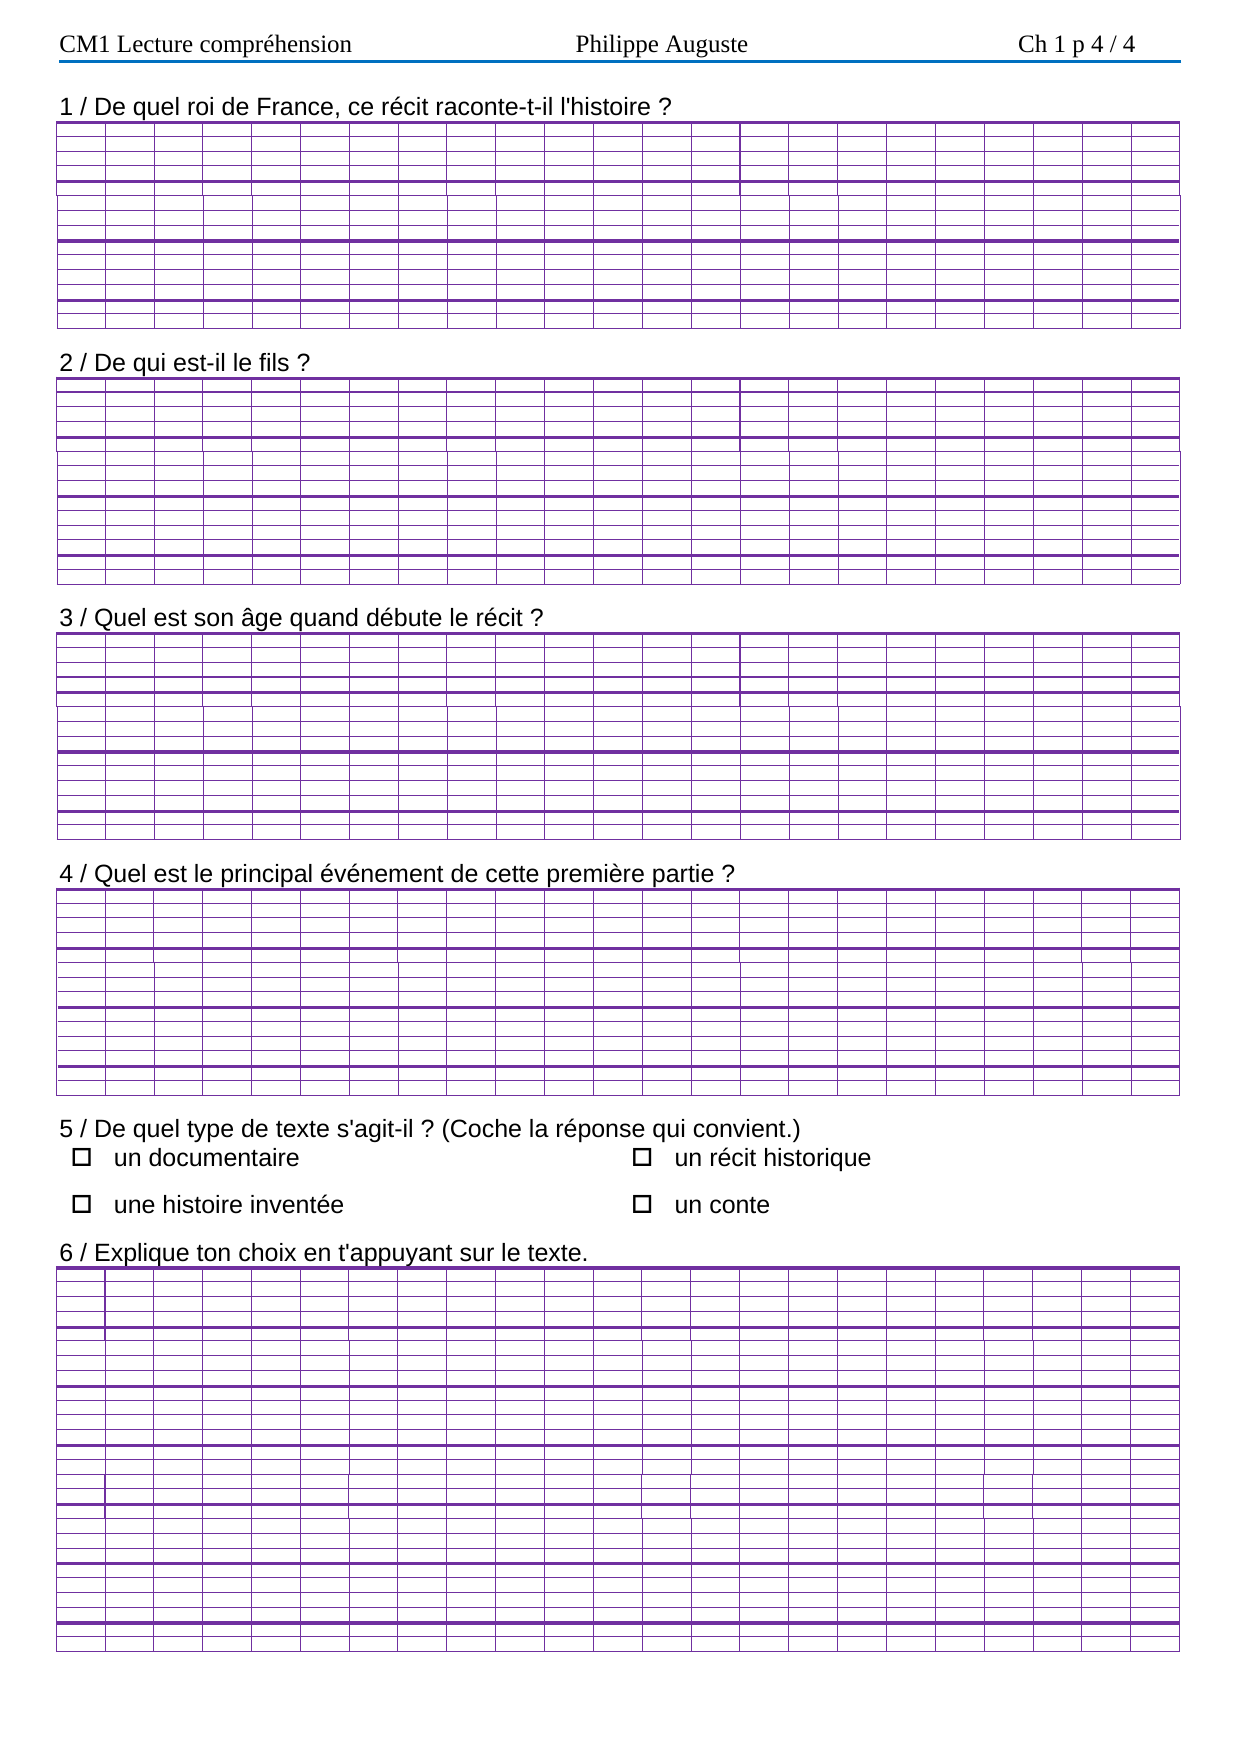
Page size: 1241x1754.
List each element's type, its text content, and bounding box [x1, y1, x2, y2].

table_cell [350, 1371, 397, 1385]
table_cell [252, 1037, 300, 1050]
table_cell [154, 1475, 202, 1488]
table_cell [936, 1460, 984, 1473]
table_cell [398, 1388, 446, 1399]
table_cell [106, 1637, 153, 1651]
table_cell [545, 152, 593, 165]
table_header [496, 891, 544, 902]
table_cell [643, 978, 691, 991]
table_cell [1083, 766, 1131, 780]
table_cell [545, 781, 593, 795]
table_cell [642, 1475, 690, 1488]
table_cell [692, 1549, 739, 1562]
table_cell [1034, 1578, 1081, 1592]
table_cell [692, 166, 739, 180]
table_cell [643, 1051, 691, 1065]
table_cell [545, 255, 593, 269]
table_cell [839, 754, 886, 765]
table_cell [252, 1475, 300, 1488]
table_cell [838, 1489, 886, 1503]
table_cell [789, 1534, 837, 1547]
table_cell [155, 270, 203, 284]
table_cell [692, 766, 740, 780]
table_cell [985, 137, 1033, 151]
table_cell [398, 1625, 446, 1636]
table_cell [1131, 1637, 1179, 1651]
table_cell [741, 540, 789, 554]
table_header [252, 891, 300, 902]
table_header [789, 1270, 837, 1281]
table_cell [252, 992, 300, 1006]
table_cell [106, 226, 154, 239]
table_cell [57, 1534, 105, 1547]
table_cell [301, 1506, 348, 1518]
table_header [692, 635, 739, 647]
table_cell [985, 813, 1033, 824]
table_cell [204, 557, 252, 569]
table_cell [789, 1637, 837, 1651]
table_cell [398, 1460, 446, 1473]
table_cell [57, 678, 105, 691]
table_cell [155, 243, 203, 254]
table_cell [448, 243, 496, 254]
table_cell [106, 1312, 153, 1326]
table_cell [447, 1388, 495, 1399]
table_cell [253, 302, 300, 313]
table_cell [1033, 1506, 1081, 1518]
table_cell [594, 933, 642, 947]
table_cell [448, 452, 496, 465]
table_cell [204, 226, 252, 239]
table_cell [740, 904, 788, 917]
table_cell [399, 1037, 446, 1050]
table_cell [741, 963, 788, 976]
table_cell [985, 918, 1033, 932]
table_cell [643, 825, 691, 839]
table_cell [496, 904, 544, 917]
table_cell [1034, 1401, 1081, 1414]
table_cell [57, 1388, 105, 1399]
table_cell [301, 963, 349, 976]
table_cell [887, 422, 935, 436]
table_cell [839, 707, 886, 721]
table_cell [838, 1297, 886, 1311]
table_cell [643, 1356, 691, 1370]
table_cell [545, 1565, 593, 1577]
table_cell [985, 526, 1033, 539]
table_cell [398, 1356, 446, 1370]
table_cell [789, 1282, 837, 1296]
table_cell [106, 1329, 153, 1340]
table_cell [301, 166, 349, 180]
table_cell [350, 166, 398, 180]
table_cell [740, 933, 788, 947]
table_cell [838, 1625, 886, 1636]
table_cell [692, 1022, 740, 1036]
table_cell [496, 1329, 544, 1340]
table_cell [692, 1356, 739, 1370]
table_cell [1132, 1051, 1179, 1065]
table_cell [447, 1534, 495, 1547]
table_cell [447, 1608, 495, 1621]
table_cell [594, 1022, 642, 1036]
table_cell [1083, 196, 1131, 210]
table_cell [447, 1009, 495, 1021]
table_cell [497, 270, 544, 284]
table_cell [838, 963, 886, 976]
table_cell [985, 1401, 1033, 1414]
table_cell [1132, 1068, 1179, 1080]
table_cell [790, 766, 838, 780]
table_cell [838, 183, 886, 195]
table_cell [594, 1068, 642, 1080]
table_cell [399, 781, 447, 795]
table_header [155, 635, 202, 647]
table_cell [1132, 510, 1180, 524]
table_cell [643, 663, 691, 676]
table_cell [399, 466, 447, 480]
table_cell [496, 422, 544, 436]
table_cell [1132, 183, 1179, 195]
table_cell [301, 1534, 349, 1547]
table_cell [643, 196, 691, 210]
table_cell [349, 1475, 397, 1488]
table_cell [887, 1312, 935, 1326]
table_cell [447, 1625, 495, 1636]
table_cell [155, 137, 202, 151]
table_cell [985, 678, 1033, 691]
table_cell [1131, 1329, 1179, 1340]
table_cell [789, 694, 837, 706]
table_cell [1083, 452, 1131, 465]
table_header [252, 124, 300, 136]
table_header [1034, 635, 1082, 647]
table_cell [350, 1519, 397, 1533]
table_cell [692, 481, 740, 495]
table_cell [1083, 978, 1131, 991]
table_cell [887, 1519, 935, 1533]
table_header [399, 635, 446, 647]
table_cell [447, 1460, 495, 1473]
table_cell [936, 1549, 984, 1562]
table_cell [1034, 1565, 1081, 1577]
table_cell [155, 1009, 202, 1021]
table_cell [984, 1282, 1032, 1296]
table_cell [106, 694, 154, 706]
table_cell [838, 1356, 886, 1370]
table_cell [545, 1401, 593, 1414]
table_cell [1083, 781, 1131, 795]
table_cell [985, 243, 1033, 254]
table_cell [887, 570, 935, 584]
table_cell [497, 825, 544, 839]
table_cell [301, 196, 349, 210]
table_cell [106, 466, 154, 480]
table_header [936, 380, 984, 391]
table_cell [1083, 393, 1131, 406]
table_cell [936, 1051, 984, 1065]
table_cell [1132, 648, 1179, 662]
table_cell [106, 766, 154, 780]
table_header [545, 891, 593, 902]
table_cell [789, 918, 837, 932]
table_cell [839, 766, 886, 780]
table_cell [643, 754, 691, 765]
table_cell [252, 1051, 300, 1065]
table_cell [740, 1534, 788, 1547]
table_cell [1082, 1460, 1130, 1473]
table_cell [643, 707, 691, 721]
table_cell [496, 694, 544, 706]
table_cell [350, 1037, 398, 1050]
table_cell [887, 766, 935, 780]
table_cell [350, 511, 398, 524]
table_cell [398, 918, 446, 932]
table_cell [887, 270, 935, 284]
table_cell [106, 918, 153, 932]
table_cell [838, 1430, 886, 1444]
table_cell [399, 557, 447, 569]
table_cell [643, 1415, 691, 1429]
table_cell [838, 1341, 886, 1355]
table_cell [1132, 495, 1180, 510]
table_cell [839, 243, 886, 254]
table_cell [58, 754, 105, 765]
table_cell [594, 796, 642, 809]
table_cell [252, 1534, 300, 1547]
table_cell [887, 781, 935, 795]
table_cell [1082, 950, 1130, 962]
table_header [741, 124, 788, 136]
table_cell [740, 1637, 788, 1651]
table_cell [58, 796, 105, 809]
table_cell [106, 1519, 153, 1533]
table_cell [203, 1022, 251, 1036]
table_cell [985, 978, 1033, 991]
table_cell [399, 255, 447, 269]
table_cell [203, 1447, 251, 1459]
table_cell [155, 481, 203, 495]
table_cell [839, 813, 886, 824]
table_cell [301, 570, 349, 584]
table_cell [154, 1415, 202, 1429]
table_cell [789, 1341, 837, 1355]
table_cell [594, 466, 642, 480]
table_cell [447, 1506, 495, 1518]
table_cell un conte [620, 1190, 1180, 1238]
table_header [203, 380, 251, 391]
table_cell [448, 781, 496, 795]
table_cell [936, 781, 984, 795]
table_cell [887, 1068, 935, 1080]
table_cell [643, 540, 691, 554]
table_cell [790, 540, 838, 554]
table_cell [594, 302, 642, 313]
table_header [1083, 380, 1131, 391]
table_cell [1132, 810, 1180, 824]
table_cell [594, 1637, 642, 1651]
table_cell [58, 255, 105, 269]
table_cell [350, 498, 398, 510]
table_cell [252, 422, 300, 436]
table_cell [887, 1593, 935, 1607]
table_cell [447, 1549, 495, 1562]
table_cell [496, 1068, 544, 1080]
table_cell [790, 466, 838, 480]
table_cell [57, 393, 105, 406]
table_header [301, 1270, 348, 1281]
table_cell [447, 1081, 495, 1095]
table_cell [350, 707, 398, 721]
table_cell [496, 978, 544, 991]
table_header [838, 124, 886, 136]
table_cell [692, 722, 740, 736]
table_cell [57, 1506, 104, 1518]
table_cell [642, 1329, 690, 1340]
table_cell [398, 933, 446, 947]
table_cell [106, 904, 153, 917]
table_cell [252, 963, 300, 976]
table_cell [447, 1447, 495, 1459]
table_cell [448, 466, 496, 480]
table_cell [58, 285, 105, 298]
table_cell [741, 557, 789, 569]
table_cell [447, 1519, 495, 1533]
table_cell [545, 694, 593, 706]
table_cell [1083, 540, 1131, 554]
table_cell [253, 270, 300, 284]
table_cell [594, 766, 642, 780]
table_cell [252, 694, 300, 706]
table_cell [545, 904, 593, 917]
table_cell [692, 1565, 739, 1577]
table_cell [692, 737, 740, 750]
table_cell [789, 152, 837, 165]
table_cell [1082, 1549, 1130, 1562]
table_cell [1132, 569, 1180, 584]
table_cell [691, 1282, 739, 1296]
table_cell [106, 1608, 153, 1621]
table_cell [57, 439, 105, 451]
table_cell [545, 933, 593, 947]
table_cell [252, 1506, 300, 1518]
table_cell [887, 978, 935, 991]
table_cell [545, 1625, 593, 1636]
table_cell [203, 166, 251, 180]
table_cell [301, 1297, 348, 1311]
table_cell [594, 557, 642, 569]
table_cell [1132, 1009, 1179, 1021]
table_cell [741, 302, 789, 313]
table_cell [1082, 1356, 1130, 1370]
table_cell [545, 1009, 593, 1021]
table_cell [252, 1565, 300, 1577]
table_cell [350, 1565, 397, 1577]
table_cell [692, 781, 740, 795]
table_header [545, 380, 593, 391]
table_cell [887, 302, 935, 313]
table_cell [1082, 1282, 1130, 1296]
table_cell [57, 1415, 105, 1429]
table_cell [1131, 918, 1179, 932]
table_cell [301, 1282, 348, 1296]
table_header [643, 124, 691, 136]
table_cell [887, 498, 935, 510]
table_cell [789, 137, 837, 151]
table_cell [349, 1297, 397, 1311]
table_cell [1034, 226, 1082, 239]
table_cell [57, 1637, 105, 1651]
table_cell [936, 950, 984, 962]
table_cell [838, 1329, 886, 1340]
table_cell [1034, 183, 1082, 195]
table_cell [741, 407, 788, 421]
table_cell [643, 1534, 691, 1547]
table_cell [643, 1009, 691, 1021]
table_header [57, 1270, 104, 1281]
table_cell [838, 918, 886, 932]
table_cell [398, 1312, 446, 1326]
table_cell [594, 1608, 642, 1621]
table_cell [154, 904, 202, 917]
table_cell [252, 1447, 300, 1459]
table_cell [1132, 210, 1180, 224]
table_cell [985, 183, 1033, 195]
table_cell [301, 648, 349, 662]
table_cell [790, 754, 838, 765]
table_cell [545, 393, 593, 406]
table_cell [643, 152, 691, 165]
table_cell [887, 481, 935, 495]
table_cell [155, 1022, 202, 1036]
table_cell [740, 1565, 788, 1577]
text 5 / De quel type de texte s'agit-il ? (Coche la réponse qui convient.) [59, 1114, 1181, 1143]
table_cell [1083, 707, 1131, 721]
table_cell [204, 285, 252, 298]
table_cell [594, 1506, 641, 1518]
table_cell [106, 557, 154, 569]
table_cell [301, 1475, 348, 1488]
table_header [106, 1270, 153, 1281]
table_cell [1083, 1068, 1131, 1080]
table_cell [447, 407, 495, 421]
table_cell [839, 314, 886, 328]
table_cell [106, 992, 154, 1006]
table_cell [57, 1037, 105, 1050]
table_cell [643, 781, 691, 795]
table_cell [887, 1341, 935, 1355]
table_cell [789, 1297, 837, 1311]
table_cell [57, 137, 105, 151]
table_cell [350, 1388, 397, 1399]
table_cell [399, 648, 446, 662]
table_cell [740, 1430, 788, 1444]
table_cell [887, 1329, 935, 1340]
table_cell [252, 1009, 300, 1021]
table_cell [789, 183, 837, 195]
table_cell [496, 1578, 544, 1592]
table_cell [106, 407, 154, 421]
table_cell [1132, 152, 1179, 165]
table_cell [643, 137, 691, 151]
table_cell [789, 1401, 837, 1414]
table_cell [106, 1341, 153, 1355]
table_cell [301, 904, 349, 917]
table_cell [57, 978, 105, 991]
table_header [887, 380, 935, 391]
table_cell [1132, 239, 1180, 254]
table_cell [984, 1506, 1032, 1518]
table_cell [643, 1401, 691, 1414]
table_cell [838, 1578, 886, 1592]
table_cell [203, 1549, 251, 1562]
table_cell [985, 1081, 1033, 1095]
table_cell [594, 1489, 641, 1503]
table_cell [58, 825, 105, 839]
table_cell [643, 1371, 691, 1385]
table_cell [887, 918, 935, 932]
table_cell [1132, 554, 1180, 569]
table_cell [448, 570, 496, 584]
table_cell [350, 196, 398, 210]
table_header [692, 124, 739, 136]
table_cell [203, 1519, 251, 1533]
table_cell [887, 255, 935, 269]
table_cell [497, 754, 544, 765]
table_cell [447, 1068, 495, 1080]
table_cell [985, 407, 1033, 421]
table_cell [204, 526, 252, 539]
table_header [985, 124, 1033, 136]
table_cell [740, 1341, 788, 1355]
table_cell [887, 1037, 935, 1050]
table_cell [1083, 678, 1131, 691]
table_cell [545, 196, 593, 210]
table_cell [496, 1009, 544, 1021]
table_cell [497, 781, 544, 795]
table_cell [57, 648, 105, 662]
table_cell [106, 1578, 153, 1592]
table_cell [594, 1578, 642, 1592]
table_cell [985, 166, 1033, 180]
table_cell [448, 825, 496, 839]
table_cell [448, 813, 496, 824]
table_cell [741, 694, 788, 706]
table_cell [496, 1341, 544, 1355]
table_cell [1131, 1282, 1179, 1296]
table_cell [106, 1549, 153, 1562]
table_cell [496, 992, 544, 1006]
table_cell [252, 1282, 300, 1296]
table_cell [1082, 1415, 1130, 1429]
table_cell [301, 722, 349, 736]
table_cell [936, 678, 984, 691]
table_cell [1083, 663, 1131, 676]
table_cell [301, 933, 349, 947]
table_cell [741, 422, 788, 436]
table_cell [350, 1051, 398, 1065]
table_cell [399, 570, 447, 584]
table_cell [594, 963, 642, 976]
table_cell [985, 1519, 1033, 1533]
table_cell [1034, 439, 1082, 451]
table_cell [155, 540, 203, 554]
table_cell [252, 1578, 300, 1592]
table_cell [57, 1489, 104, 1503]
table_cell [497, 813, 544, 824]
table_cell [1083, 511, 1131, 524]
table_cell [106, 825, 154, 839]
table_cell [154, 1341, 202, 1355]
table_cell [399, 511, 447, 524]
table_header [350, 891, 397, 902]
table_cell [496, 1430, 544, 1444]
table_cell [398, 1415, 446, 1429]
table_cell [985, 963, 1033, 976]
table_cell [839, 570, 886, 584]
table_cell [692, 1637, 739, 1651]
table_header [203, 635, 251, 647]
table_header [594, 380, 642, 391]
table_header [301, 635, 349, 647]
table_cell [985, 302, 1033, 313]
table_cell [1083, 1037, 1131, 1050]
table_cell [447, 1565, 495, 1577]
table_cell [204, 511, 252, 524]
table_cell [789, 439, 837, 451]
table_cell [838, 1475, 886, 1488]
table_cell [399, 393, 446, 406]
table_cell [301, 1081, 349, 1095]
table_cell [643, 963, 691, 976]
table_cell [936, 1312, 983, 1326]
table_cell [497, 302, 544, 313]
table_cell [936, 540, 984, 554]
table_cell [106, 314, 154, 328]
table_cell [155, 694, 202, 706]
table_cell [301, 557, 349, 569]
table_cell [985, 1415, 1033, 1429]
table_cell [1082, 904, 1130, 917]
table_cell [253, 557, 300, 569]
table_cell [58, 302, 105, 313]
table_cell [350, 781, 398, 795]
table_cell [1033, 1312, 1081, 1326]
table_cell [350, 452, 398, 465]
table_header [57, 124, 105, 136]
table_cell [301, 950, 349, 962]
table_cell [936, 1037, 984, 1050]
table_cell [643, 1625, 691, 1636]
table_cell [936, 1430, 984, 1444]
table_cell [350, 183, 398, 195]
table_cell [1083, 992, 1131, 1006]
table_header [642, 1270, 690, 1281]
table_cell [106, 678, 154, 691]
table_cell [594, 678, 642, 691]
table_cell [447, 1341, 495, 1355]
table_cell [496, 1037, 544, 1050]
table_cell [106, 781, 154, 795]
table_cell [594, 137, 642, 151]
table_cell [789, 1506, 837, 1518]
table_cell [985, 754, 1033, 765]
table_cell [497, 526, 544, 539]
table_cell [203, 1051, 251, 1065]
table_cell [447, 1475, 495, 1488]
table_cell [838, 1415, 886, 1429]
table_cell [252, 439, 300, 451]
table_cell [350, 1637, 397, 1651]
table_cell [936, 1081, 984, 1095]
table_cell [985, 992, 1033, 1006]
table_cell [106, 1625, 153, 1636]
table_cell [350, 137, 398, 151]
table_cell [301, 422, 349, 436]
table_cell [1083, 498, 1131, 510]
table_cell [887, 825, 935, 839]
table_cell [545, 557, 593, 569]
table_cell [106, 1593, 153, 1607]
table_cell [57, 1475, 104, 1488]
table_cell [1082, 1608, 1130, 1621]
table_cell [1034, 1356, 1081, 1370]
table_cell [887, 540, 935, 554]
table_cell [252, 1356, 300, 1370]
table_cell [692, 1009, 740, 1021]
table_cell [692, 1460, 739, 1473]
table_cell [1131, 1549, 1179, 1562]
table_cell [1083, 796, 1131, 809]
table_cell [887, 226, 935, 239]
table_cell [399, 270, 447, 284]
table_cell [1083, 648, 1131, 662]
table_cell [350, 1415, 397, 1429]
table_cell [594, 950, 642, 962]
table_cell [692, 183, 739, 195]
table_cell [887, 1022, 935, 1036]
table_cell [155, 422, 202, 436]
table_cell [1132, 795, 1180, 809]
table_cell [984, 1312, 1032, 1326]
table_cell [1132, 465, 1180, 480]
table_cell [838, 1519, 886, 1533]
table_cell [741, 825, 789, 839]
table_cell [1033, 1475, 1081, 1488]
table_cell [398, 1329, 446, 1340]
table_cell [985, 1565, 1033, 1577]
table_cell [252, 1489, 300, 1503]
table_cell [545, 950, 593, 962]
table_cell [1034, 481, 1082, 495]
table_cell [1083, 1022, 1131, 1036]
table_cell [789, 1475, 837, 1488]
table_cell [887, 439, 935, 451]
table_cell [1034, 694, 1082, 706]
table_cell [545, 648, 593, 662]
table_cell [350, 825, 398, 839]
table_cell [399, 452, 447, 465]
table_header [57, 891, 105, 902]
table_cell [399, 526, 447, 539]
table_cell [545, 1534, 593, 1547]
table_cell [1131, 1506, 1179, 1518]
table_cell [1083, 302, 1131, 313]
table_cell [58, 226, 105, 239]
table_cell [936, 481, 984, 495]
table_cell [204, 796, 252, 809]
table_header [57, 635, 105, 647]
table_cell [692, 963, 740, 976]
table_header [1082, 1270, 1130, 1281]
table_cell [985, 904, 1033, 917]
table_cell [643, 422, 691, 436]
table_cell [58, 481, 105, 495]
table_header [741, 635, 788, 647]
table_cell [545, 466, 593, 480]
table_cell [253, 722, 300, 736]
table_cell [106, 183, 154, 195]
table_cell [789, 166, 837, 180]
table_cell [155, 526, 203, 539]
table_cell [154, 1430, 202, 1444]
table_cell [106, 1506, 153, 1518]
table_cell [252, 137, 300, 151]
table_cell [106, 950, 153, 962]
table_header [1132, 380, 1179, 391]
table_cell [57, 1297, 104, 1311]
table_cell [253, 196, 300, 210]
table_cell [839, 481, 886, 495]
table_cell [838, 1022, 886, 1036]
table_cell [106, 1022, 154, 1036]
table_cell [545, 439, 593, 451]
table_header [594, 124, 642, 136]
table_cell [741, 166, 788, 180]
table_cell [106, 1356, 153, 1370]
table_cell [741, 243, 789, 254]
table_cell [741, 466, 789, 480]
table_cell [594, 781, 642, 795]
table_cell [448, 285, 496, 298]
table_cell [887, 166, 935, 180]
table_cell [497, 722, 544, 736]
table_cell [301, 1637, 349, 1651]
table_cell [106, 663, 154, 676]
table_cell [594, 393, 642, 406]
table_cell [399, 1022, 446, 1036]
text 4 / Quel est le principal événement de cette première partie ? [59, 859, 1181, 888]
table_cell [350, 1068, 398, 1080]
table_cell [692, 1593, 739, 1607]
table_header un récit historique [620, 1143, 1180, 1190]
table_cell [106, 1401, 153, 1414]
table_cell [985, 1593, 1033, 1607]
table_cell [350, 904, 397, 917]
table_cell [203, 422, 251, 436]
table_cell [692, 393, 739, 406]
table_cell [399, 766, 447, 780]
table_cell [301, 694, 349, 706]
table_cell [252, 166, 300, 180]
table_cell [1131, 1534, 1179, 1547]
table_cell [789, 1460, 837, 1473]
table_cell [692, 1519, 739, 1533]
table_cell [496, 1415, 544, 1429]
table_cell [985, 1037, 1033, 1050]
table_cell [350, 255, 398, 269]
table_cell [447, 918, 495, 932]
table_cell [1034, 570, 1082, 584]
table_cell [203, 137, 251, 151]
table_cell [790, 570, 838, 584]
table_cell [545, 1578, 593, 1592]
table_cell [985, 196, 1033, 210]
table_cell [350, 1356, 397, 1370]
table_cell [350, 1534, 397, 1547]
table_cell [887, 152, 935, 165]
table_header [301, 891, 349, 902]
table_cell [57, 166, 105, 180]
table_cell [1083, 226, 1131, 239]
table_cell [887, 1506, 935, 1518]
table_cell [838, 1312, 886, 1326]
table_cell [448, 526, 496, 539]
table_cell [594, 152, 642, 165]
table_cell [790, 737, 838, 750]
table_cell [252, 918, 300, 932]
table_cell [398, 1578, 446, 1592]
table_cell [301, 226, 349, 239]
table_header [1132, 635, 1179, 647]
table_cell [155, 511, 203, 524]
table_cell [936, 452, 984, 465]
table_cell [203, 1312, 251, 1326]
table_cell [643, 557, 691, 569]
table_header [594, 1270, 641, 1281]
table_cell [203, 1297, 251, 1311]
table_cell [789, 1430, 837, 1444]
table_cell [1132, 963, 1179, 976]
table_cell [253, 737, 300, 750]
table_cell [1083, 1009, 1131, 1021]
table_cell [301, 1519, 349, 1533]
table_cell [447, 1593, 495, 1607]
table_cell [350, 1022, 398, 1036]
table_cell [448, 196, 496, 210]
table_cell [594, 1329, 641, 1340]
table_cell [447, 904, 495, 917]
table_cell [301, 1430, 349, 1444]
table_cell [399, 963, 446, 976]
table_cell [838, 1388, 886, 1399]
table_cell [985, 781, 1033, 795]
table_cell [399, 422, 446, 436]
table_cell [545, 1447, 593, 1459]
table_cell [203, 1341, 251, 1355]
table_cell [203, 1534, 251, 1547]
table_header [1083, 635, 1131, 647]
table_cell [253, 226, 300, 239]
table_cell [887, 1637, 935, 1651]
table_cell [936, 1593, 984, 1607]
table_cell [985, 211, 1033, 224]
table_cell [545, 1312, 593, 1326]
table_cell [155, 707, 203, 721]
table_cell [447, 439, 495, 451]
table_cell [692, 1371, 739, 1385]
table_cell [301, 314, 349, 328]
table_cell [740, 1625, 788, 1636]
table_cell [545, 1388, 593, 1399]
table_cell [740, 1506, 788, 1518]
table_cell [594, 737, 642, 750]
table_cell [838, 648, 886, 662]
table_cell [594, 481, 642, 495]
table_cell [399, 407, 446, 421]
table_cell [155, 196, 203, 210]
table_cell [301, 1608, 349, 1621]
table_cell [496, 393, 544, 406]
table_cell [204, 737, 252, 750]
table_cell [350, 407, 398, 421]
table_cell [203, 1565, 251, 1577]
table_cell [106, 754, 154, 765]
table_cell [545, 540, 593, 554]
table_cell [936, 722, 984, 736]
table_cell [789, 950, 837, 962]
table_cell [642, 1506, 690, 1518]
table_cell [887, 1447, 935, 1459]
table_cell [643, 1593, 691, 1607]
table_cell [1083, 243, 1131, 254]
table_cell [985, 540, 1033, 554]
table_cell [740, 918, 788, 932]
table_cell [643, 766, 691, 780]
table_cell [692, 285, 740, 298]
table_cell [838, 1608, 886, 1621]
table_cell [496, 1565, 544, 1577]
table_cell [253, 825, 300, 839]
table_cell [106, 1430, 153, 1444]
table_cell [57, 1401, 105, 1414]
table_cell [692, 1401, 739, 1414]
table_cell [887, 466, 935, 480]
table_cell [936, 255, 984, 269]
table_cell [496, 1637, 544, 1651]
table_cell [887, 183, 935, 195]
table_cell [58, 452, 105, 465]
table_header [545, 124, 593, 136]
table_cell [594, 422, 642, 436]
table_cell [936, 1608, 984, 1621]
table_header [106, 891, 153, 902]
table_cell [253, 314, 300, 328]
table_cell [1131, 1430, 1179, 1444]
table_cell [545, 1489, 593, 1503]
table_cell [447, 393, 495, 406]
table_header [594, 891, 642, 902]
table_cell [985, 1371, 1033, 1385]
table_header [643, 380, 691, 391]
table_cell [1082, 933, 1130, 947]
table_cell [301, 285, 349, 298]
table_cell [252, 1625, 300, 1636]
table_cell [1131, 1475, 1179, 1488]
table_cell [741, 813, 789, 824]
table_cell [740, 1460, 788, 1473]
table_cell [447, 1356, 495, 1370]
table_cell [692, 1608, 739, 1621]
table_cell [1034, 1009, 1082, 1021]
table_cell [350, 737, 398, 750]
table_cell [155, 663, 202, 676]
table_cell [301, 918, 349, 932]
table_cell [692, 557, 740, 569]
table_cell [57, 1356, 105, 1370]
table_cell [594, 1534, 642, 1547]
table_cell [399, 183, 446, 195]
table_cell [839, 498, 886, 510]
table_cell [497, 211, 544, 224]
table_cell [448, 270, 496, 284]
table_cell [301, 707, 349, 721]
table_cell [936, 1297, 983, 1311]
table_cell [936, 796, 984, 809]
table_cell [887, 648, 935, 662]
table_cell [594, 978, 642, 991]
table_cell [203, 918, 251, 932]
table_cell [691, 1489, 739, 1503]
table_cell [887, 1081, 935, 1095]
table_cell [594, 196, 642, 210]
table_cell [789, 648, 837, 662]
table_cell [936, 978, 984, 991]
table_cell [790, 722, 838, 736]
table_cell [594, 825, 642, 839]
table_cell [447, 137, 495, 151]
table_cell [496, 950, 544, 962]
table_cell [936, 526, 984, 539]
table_cell [790, 270, 838, 284]
table_cell [594, 1593, 642, 1607]
table_cell [839, 302, 886, 313]
table_cell [154, 1565, 202, 1577]
table_cell [203, 1329, 251, 1340]
table_cell [692, 452, 740, 465]
table_cell [740, 1593, 788, 1607]
table_cell [496, 1534, 544, 1547]
table_cell [839, 511, 886, 524]
table_cell [350, 992, 398, 1006]
table_cell [984, 1297, 1032, 1311]
table_cell [741, 754, 789, 765]
table_cell [57, 1312, 104, 1326]
table_cell [204, 196, 252, 210]
table_cell [155, 570, 203, 584]
table_cell [204, 481, 252, 495]
table_cell [1034, 152, 1082, 165]
table_header [936, 124, 984, 136]
table_cell [790, 196, 838, 210]
table_cell [350, 754, 398, 765]
table_cell [57, 694, 105, 706]
table_cell [57, 904, 105, 917]
table_cell [838, 1037, 886, 1050]
table_cell [887, 1565, 935, 1577]
table_cell [447, 1415, 495, 1429]
table_cell [252, 1637, 300, 1651]
table_cell [691, 1297, 739, 1311]
table_cell [838, 663, 886, 676]
table_cell [349, 1506, 397, 1518]
table_cell [642, 1312, 690, 1326]
table_cell [887, 678, 935, 691]
table_cell [691, 1312, 739, 1326]
table_cell [58, 766, 105, 780]
table_cell [1083, 557, 1131, 569]
table_cell [398, 1637, 446, 1651]
table_cell [838, 950, 886, 962]
table_cell [887, 526, 935, 539]
table_cell [57, 1549, 105, 1562]
table_cell [1034, 407, 1082, 421]
table_cell [496, 183, 544, 195]
table_cell [399, 211, 447, 224]
table_cell [350, 526, 398, 539]
table_cell [496, 152, 544, 165]
table_cell [203, 978, 251, 991]
table_cell [301, 407, 349, 421]
table_cell [1131, 1625, 1179, 1636]
table_cell [838, 1637, 886, 1651]
table_cell [741, 498, 789, 510]
table_cell [349, 1312, 397, 1326]
table_cell [692, 422, 739, 436]
table_cell [790, 314, 838, 328]
table_cell [1132, 166, 1179, 180]
table_cell [497, 737, 544, 750]
table_cell [203, 1489, 251, 1503]
table_cell [936, 1625, 984, 1636]
table_cell [643, 302, 691, 313]
table_cell [692, 978, 740, 991]
table_cell [985, 1356, 1033, 1370]
table_cell [594, 648, 642, 662]
table_cell [155, 737, 203, 750]
table_cell [496, 1593, 544, 1607]
table_cell [692, 1578, 739, 1592]
table_cell [741, 796, 789, 809]
table_cell [155, 557, 203, 569]
table_cell [399, 166, 446, 180]
table_header [57, 380, 105, 391]
table_cell [692, 152, 739, 165]
table_cell [1034, 302, 1082, 313]
table_cell [398, 904, 446, 917]
table_cell [789, 1051, 837, 1065]
table_cell [58, 570, 105, 584]
table_header [496, 380, 544, 391]
table_cell [496, 1506, 544, 1518]
table_cell [1034, 511, 1082, 524]
table_cell [790, 211, 838, 224]
table_cell [301, 678, 349, 691]
table_cell [154, 1578, 202, 1592]
table_cell [447, 663, 495, 676]
table_cell [936, 498, 984, 510]
table_cell [252, 1329, 300, 1340]
table_cell [155, 498, 203, 510]
table_cell [1034, 285, 1082, 298]
table_cell [1034, 1549, 1081, 1562]
table_cell [1082, 1341, 1130, 1355]
table_cell [497, 255, 544, 269]
table_cell [447, 963, 495, 976]
table_cell [741, 1051, 788, 1065]
table_cell [692, 992, 740, 1006]
table_cell [838, 694, 886, 706]
table_cell [496, 918, 544, 932]
table_cell [985, 498, 1033, 510]
table_cell [154, 1460, 202, 1473]
table_header [789, 124, 837, 136]
table_cell [985, 152, 1033, 165]
table_cell [838, 1506, 886, 1518]
table_cell [740, 1329, 788, 1340]
table_cell [350, 557, 398, 569]
table_cell [594, 992, 642, 1006]
table_cell [57, 1282, 104, 1296]
table_cell [204, 302, 252, 313]
table_cell [838, 933, 886, 947]
table_cell [1083, 152, 1131, 165]
table_cell [301, 813, 349, 824]
table_cell [301, 1068, 349, 1080]
table_cell [154, 1388, 202, 1399]
table_cell [1034, 1022, 1082, 1036]
table_cell [741, 1037, 788, 1050]
table_cell [350, 694, 398, 706]
table_cell [252, 1415, 300, 1429]
table_cell [643, 466, 691, 480]
table_cell [350, 466, 398, 480]
table_cell [252, 978, 300, 991]
table_cell [1034, 933, 1081, 947]
table_cell [789, 407, 837, 421]
table_cell [1034, 1415, 1081, 1429]
table_cell [1132, 765, 1180, 780]
table_cell [692, 1625, 739, 1636]
table_cell [936, 813, 984, 824]
table_cell [154, 1447, 202, 1459]
table_cell [741, 1081, 788, 1095]
table_cell [496, 1489, 544, 1503]
table_cell [497, 796, 544, 809]
table_cell [1083, 439, 1131, 451]
table_cell [398, 1475, 446, 1488]
table_cell [155, 166, 202, 180]
table_cell [740, 1489, 788, 1503]
table_cell [692, 526, 740, 539]
table_cell [106, 481, 154, 495]
table_cell [838, 422, 886, 436]
table_cell [1034, 904, 1081, 917]
table_cell [692, 270, 740, 284]
table_cell [740, 1282, 788, 1296]
table_cell [887, 904, 935, 917]
table_header [496, 1270, 544, 1281]
table_cell [985, 1460, 1033, 1473]
table_cell [154, 1356, 202, 1370]
table_cell [887, 796, 935, 809]
table_cell [741, 978, 788, 991]
table_cell [887, 137, 935, 151]
table_cell [106, 196, 154, 210]
table_cell [790, 781, 838, 795]
table_cell [301, 1401, 349, 1414]
table_cell [594, 1415, 642, 1429]
table_cell [203, 1578, 251, 1592]
table_cell [887, 1297, 935, 1311]
table_cell [594, 1371, 642, 1385]
text 6 / Explique ton choix en t'appuyant sur le texte. [59, 1238, 1181, 1266]
table_cell [203, 1475, 251, 1488]
table_cell [740, 1578, 788, 1592]
table_cell [350, 1460, 397, 1473]
table_cell [57, 1625, 105, 1636]
table_cell [887, 707, 935, 721]
table_cell [301, 183, 349, 195]
table_cell [301, 1549, 349, 1562]
table_cell [154, 1608, 202, 1621]
table_cell [497, 570, 544, 584]
table_cell [252, 1549, 300, 1562]
table_cell [984, 1329, 1032, 1340]
table_cell [252, 152, 300, 165]
table_cell [692, 226, 740, 239]
table_cell [545, 707, 593, 721]
table_cell [155, 302, 203, 313]
table_cell [496, 648, 544, 662]
table_header [106, 635, 154, 647]
table_cell [887, 1430, 935, 1444]
table_cell [1034, 466, 1082, 480]
table_cell [741, 663, 788, 676]
table_cell [643, 918, 691, 932]
table_cell [985, 707, 1033, 721]
table_cell [496, 1282, 544, 1296]
table_cell [594, 243, 642, 254]
table_header [545, 1270, 593, 1281]
table_cell [203, 407, 251, 421]
table_header [496, 635, 544, 647]
table_cell [887, 1388, 935, 1399]
table_cell [790, 243, 838, 254]
table_cell [985, 481, 1033, 495]
table_cell [1131, 1401, 1179, 1414]
table_header [301, 124, 349, 136]
table_cell [399, 498, 447, 510]
table_cell [741, 648, 788, 662]
table_cell [643, 285, 691, 298]
table_cell [643, 1460, 691, 1473]
table_cell [643, 439, 691, 451]
table_cell [57, 1371, 105, 1385]
table_cell [399, 737, 447, 750]
table_cell [936, 511, 984, 524]
table_cell [398, 1401, 446, 1414]
table_cell [301, 498, 349, 510]
table_cell [154, 918, 202, 932]
table_cell [106, 393, 154, 406]
table_cell [545, 1022, 593, 1036]
table_cell [741, 1068, 788, 1080]
table_cell une histoire inventée [59, 1190, 619, 1238]
table_cell [447, 1401, 495, 1414]
table_cell [643, 1565, 691, 1577]
table_cell [1083, 466, 1131, 480]
table_cell [643, 452, 691, 465]
table_cell [1082, 1401, 1130, 1414]
table_cell [545, 1051, 593, 1065]
table_cell [741, 137, 788, 151]
table_cell [1082, 1506, 1130, 1518]
table_cell [1083, 407, 1131, 421]
table_cell [985, 314, 1033, 328]
table_cell [692, 511, 740, 524]
table_cell [350, 918, 397, 932]
table_header [887, 635, 935, 647]
table_cell [936, 707, 984, 721]
table_cell [58, 540, 105, 554]
table_cell [887, 243, 935, 254]
table_cell [643, 166, 691, 180]
table_cell [839, 255, 886, 269]
table_cell [203, 933, 251, 947]
table_cell [399, 813, 447, 824]
table_cell [545, 137, 593, 151]
table_cell [887, 196, 935, 210]
table_cell [252, 393, 300, 406]
table_cell [496, 933, 544, 947]
table_cell [57, 1578, 105, 1592]
table_cell [790, 813, 838, 824]
table_cell [1083, 422, 1131, 436]
table_cell [1034, 754, 1082, 765]
table_cell [399, 540, 447, 554]
table_cell [155, 781, 203, 795]
table_cell [253, 781, 300, 795]
table_cell [643, 678, 691, 691]
table_cell [154, 1534, 202, 1547]
table_cell [985, 1430, 1033, 1444]
table_cell [594, 1447, 642, 1459]
table_cell [399, 678, 446, 691]
table_cell [789, 1068, 837, 1080]
table_cell [252, 1371, 300, 1385]
table_cell [545, 1356, 593, 1370]
table_cell [398, 1593, 446, 1607]
table_cell [496, 963, 544, 976]
table_cell [643, 933, 691, 947]
table_cell [1034, 1051, 1082, 1065]
table_cell [789, 1371, 837, 1385]
table_cell [936, 183, 984, 195]
table_header [838, 635, 886, 647]
table_cell [1132, 663, 1179, 676]
table_cell [497, 557, 544, 569]
table_cell [594, 754, 642, 765]
table_cell [106, 243, 154, 254]
table_cell [741, 511, 789, 524]
table_cell [594, 1356, 642, 1370]
table_cell [1131, 1388, 1179, 1399]
table_cell [58, 243, 105, 254]
table_cell [350, 1608, 397, 1621]
table_cell [887, 694, 935, 706]
table_cell [789, 1489, 837, 1503]
table_cell [643, 904, 691, 917]
table_cell [936, 918, 984, 932]
table_cell [643, 1430, 691, 1444]
table_cell [643, 737, 691, 750]
table_cell [301, 540, 349, 554]
table_cell [253, 466, 300, 480]
table_cell [985, 1341, 1033, 1355]
table_cell [398, 1430, 446, 1444]
table_cell [643, 1549, 691, 1562]
table_cell [106, 796, 154, 809]
table_cell [301, 452, 349, 465]
table_cell [545, 422, 593, 436]
table_cell [154, 950, 202, 962]
table_cell [58, 722, 105, 736]
table_cell [154, 1489, 202, 1503]
table_cell [1034, 825, 1082, 839]
table_cell [594, 285, 642, 298]
table_cell [106, 1081, 154, 1095]
table_cell [545, 663, 593, 676]
table_cell [1034, 1608, 1081, 1621]
table_cell [985, 466, 1033, 480]
table_cell [204, 466, 252, 480]
table_cell [936, 1388, 984, 1399]
table_cell [1034, 557, 1082, 569]
table_cell [252, 1297, 300, 1311]
table_cell [985, 766, 1033, 780]
table_cell [936, 1341, 984, 1355]
table_cell [106, 255, 154, 269]
table_cell [936, 1009, 984, 1021]
text 2 / De qui est-il le fils ? [59, 348, 1181, 377]
table_cell [692, 211, 740, 224]
table_cell [301, 663, 349, 676]
table_cell [839, 557, 886, 569]
table_cell [887, 1401, 935, 1414]
table_cell [1083, 183, 1131, 195]
table_cell [1082, 1475, 1130, 1488]
table_cell [1132, 284, 1180, 298]
table_cell [985, 950, 1033, 962]
table_cell [985, 694, 1033, 706]
table_cell [838, 1593, 886, 1607]
table_cell [106, 1051, 154, 1065]
table_cell [887, 737, 935, 750]
table_cell [350, 813, 398, 824]
table_cell [58, 211, 105, 224]
table_cell [154, 1637, 202, 1651]
table_cell [594, 1519, 642, 1533]
table_cell [545, 452, 593, 465]
table_cell [155, 152, 202, 165]
table_cell [398, 1549, 446, 1562]
table_cell [594, 1401, 642, 1414]
table_cell [594, 540, 642, 554]
table_cell [301, 1356, 349, 1370]
table_cell [204, 781, 252, 795]
table_cell [350, 796, 398, 809]
table_cell [545, 722, 593, 736]
table_header [399, 380, 446, 391]
table_cell [57, 1519, 105, 1533]
table_cell [643, 314, 691, 328]
table_cell [936, 1489, 983, 1503]
table_cell [692, 255, 740, 269]
table_cell [301, 526, 349, 539]
table_cell [398, 1519, 446, 1533]
table_cell [839, 737, 886, 750]
table_cell [399, 707, 447, 721]
table_cell [154, 1371, 202, 1385]
table_cell [106, 285, 154, 298]
table_cell [252, 1388, 300, 1399]
table_header [155, 380, 202, 391]
table_cell [1082, 1371, 1130, 1385]
table_cell [1082, 1565, 1130, 1577]
table_cell [789, 1081, 837, 1095]
table_cell [643, 1068, 691, 1080]
table_cell [1082, 1297, 1130, 1311]
table_cell [253, 754, 300, 765]
text CM1 Lecture compréhension Philippe Auguste Ch 1 p 4 / 4 [59, 29, 1181, 60]
table_cell [545, 1081, 593, 1095]
table_cell [594, 498, 642, 510]
table_cell [350, 1081, 398, 1095]
table_cell [1131, 1608, 1179, 1621]
table_cell [301, 1341, 349, 1355]
table_cell [985, 1608, 1033, 1621]
table_cell [545, 1415, 593, 1429]
table_cell [301, 796, 349, 809]
table_header [1131, 1270, 1179, 1281]
table_cell [691, 1506, 739, 1518]
table_cell [839, 722, 886, 736]
table_cell [545, 314, 593, 328]
table_header [350, 635, 398, 647]
table_cell [1034, 255, 1082, 269]
table_cell [350, 1578, 397, 1592]
table_cell [741, 766, 789, 780]
table_cell [301, 1460, 349, 1473]
table_cell [692, 694, 739, 706]
table_cell [203, 648, 251, 662]
table_cell [252, 407, 300, 421]
table_cell [350, 1447, 397, 1459]
table_cell [643, 648, 691, 662]
table_cell [301, 825, 349, 839]
table_cell [643, 796, 691, 809]
table_cell [692, 498, 740, 510]
table_cell [106, 1297, 153, 1311]
table_cell [545, 183, 593, 195]
table_cell [203, 1506, 251, 1518]
table_cell [1083, 737, 1131, 750]
table_cell [594, 211, 642, 224]
table_cell [936, 1637, 984, 1651]
table_cell [301, 466, 349, 480]
table_cell [253, 211, 300, 224]
table_cell [106, 1565, 153, 1577]
table_cell [58, 526, 105, 539]
table_cell [496, 1356, 544, 1370]
table_cell [447, 992, 495, 1006]
table_cell [253, 813, 300, 824]
table_cell [154, 1329, 202, 1340]
table_cell [301, 992, 349, 1006]
table_cell [936, 152, 984, 165]
table_cell [350, 963, 398, 976]
table_cell [594, 452, 642, 465]
table_cell [643, 270, 691, 284]
table_cell [155, 796, 203, 809]
table_cell [838, 166, 886, 180]
table_cell [447, 694, 495, 706]
table_cell [1132, 1037, 1179, 1050]
table_cell [448, 302, 496, 313]
table_cell [545, 526, 593, 539]
table_cell [1082, 1578, 1130, 1592]
table_cell [106, 1489, 153, 1503]
table_cell [985, 648, 1033, 662]
table_cell [1083, 137, 1131, 151]
table_cell [936, 570, 984, 584]
table_cell [789, 1356, 837, 1370]
table_header [838, 380, 886, 391]
table_cell [106, 570, 154, 584]
table_cell [1132, 393, 1179, 406]
table_cell [936, 1282, 983, 1296]
table_cell [398, 1282, 446, 1296]
table_cell [838, 137, 886, 151]
table_cell [594, 1009, 642, 1021]
table_cell [1034, 1037, 1082, 1050]
table_cell [106, 1447, 153, 1459]
table_cell [496, 1388, 544, 1399]
table_cell [1033, 1282, 1081, 1296]
table_cell [399, 314, 447, 328]
table_cell [447, 1022, 495, 1036]
table_cell [643, 481, 691, 495]
table_header [1131, 891, 1179, 902]
table_cell [985, 557, 1033, 569]
table_cell [741, 737, 789, 750]
table_cell [350, 648, 398, 662]
table_header [692, 380, 739, 391]
table_cell [448, 211, 496, 224]
table_cell [594, 663, 642, 676]
table_cell [985, 1051, 1033, 1065]
table_cell [203, 152, 251, 165]
table_cell [887, 1625, 935, 1636]
table_cell [789, 1037, 837, 1050]
table_cell [154, 1282, 202, 1296]
table_cell [448, 255, 496, 269]
table_cell [398, 1447, 446, 1459]
table_cell [545, 766, 593, 780]
table_cell [106, 137, 154, 151]
table_cell [887, 1578, 935, 1592]
table_cell [594, 1430, 642, 1444]
table_cell [1034, 211, 1082, 224]
table_cell [1132, 407, 1179, 421]
table_cell [741, 270, 789, 284]
table_cell [838, 978, 886, 991]
table_cell [57, 1593, 105, 1607]
table_cell [740, 1608, 788, 1621]
table_cell [203, 694, 251, 706]
table_cell [1083, 270, 1131, 284]
table_cell [204, 452, 252, 465]
table_cell [740, 1312, 788, 1326]
table_cell [398, 1489, 446, 1503]
table_cell [1034, 1625, 1081, 1636]
table_header [106, 380, 154, 391]
table_cell [496, 678, 544, 691]
table_cell [838, 1051, 886, 1065]
table_cell [398, 1534, 446, 1547]
table_cell [838, 1460, 886, 1473]
table_cell [350, 1341, 397, 1355]
table_cell [301, 393, 349, 406]
table_cell [350, 211, 398, 224]
table_cell [643, 1519, 691, 1533]
table_cell [789, 1009, 837, 1021]
table_header un documentaire [59, 1143, 619, 1190]
table_cell [985, 1068, 1033, 1080]
table_cell [203, 1637, 251, 1651]
table_cell [203, 1401, 251, 1414]
table_cell [58, 511, 105, 524]
table_cell [155, 1068, 202, 1080]
table_cell [252, 1401, 300, 1414]
table_cell [887, 1009, 935, 1021]
table_cell [58, 813, 105, 824]
table_cell [545, 1297, 593, 1311]
table_cell [1131, 1519, 1179, 1533]
table_cell [642, 1297, 690, 1311]
table_cell [155, 825, 203, 839]
table_cell [204, 540, 252, 554]
table_header [643, 891, 691, 902]
table_cell [106, 933, 153, 947]
table_cell [448, 511, 496, 524]
table_cell [887, 963, 935, 976]
table_header [1034, 124, 1082, 136]
table_cell [838, 1009, 886, 1021]
table_cell [838, 439, 886, 451]
table_cell [643, 243, 691, 254]
table_header [350, 124, 398, 136]
table_cell [448, 314, 496, 328]
table_cell [204, 813, 252, 824]
table_cell [887, 754, 935, 765]
table_cell [692, 1447, 739, 1459]
table_cell [545, 302, 593, 313]
table_cell [545, 570, 593, 584]
table_cell [301, 1312, 348, 1326]
table_cell [399, 663, 446, 676]
table_cell [936, 226, 984, 239]
table_header [398, 1270, 446, 1281]
table_cell [594, 270, 642, 284]
table_cell [252, 1341, 300, 1355]
table_cell [594, 183, 642, 195]
table_cell [936, 904, 984, 917]
table_cell [57, 918, 105, 932]
table_cell [398, 1565, 446, 1577]
table_cell [936, 422, 984, 436]
table_cell [887, 1534, 935, 1547]
table_cell [106, 439, 154, 451]
table_cell [1083, 570, 1131, 584]
table_cell [496, 137, 544, 151]
table_cell [58, 270, 105, 284]
table_cell [1083, 526, 1131, 539]
table_cell [936, 557, 984, 569]
table_cell [497, 314, 544, 328]
table_cell [643, 950, 691, 962]
table_cell [741, 992, 788, 1006]
table_cell [594, 1051, 642, 1065]
table_cell [398, 1506, 446, 1518]
table_cell [1131, 1415, 1179, 1429]
table_cell [399, 754, 447, 765]
table_cell [1034, 781, 1082, 795]
table_cell [350, 722, 398, 736]
table_cell [936, 166, 984, 180]
table_cell [887, 1549, 935, 1562]
table_cell [253, 285, 300, 298]
table_cell [1083, 754, 1131, 765]
table_cell [790, 557, 838, 569]
table_cell [887, 557, 935, 569]
table_cell [155, 452, 203, 465]
table_cell [1034, 452, 1082, 465]
table_cell [1033, 1297, 1081, 1311]
table_cell [740, 1415, 788, 1429]
table_cell [448, 481, 496, 495]
table_cell [594, 226, 642, 239]
table_cell [58, 557, 105, 569]
table_cell [57, 933, 105, 947]
table_cell [1034, 963, 1082, 976]
table_cell [887, 1356, 935, 1370]
table_cell [252, 678, 300, 691]
table_cell [1034, 992, 1082, 1006]
table_cell [790, 825, 838, 839]
table_cell [741, 314, 789, 328]
table_cell [301, 754, 349, 765]
table_cell [887, 1051, 935, 1065]
table_cell [936, 963, 984, 976]
table_cell [740, 1401, 788, 1414]
table_cell [1131, 1312, 1179, 1326]
table_cell [252, 183, 300, 195]
table_cell [643, 1081, 691, 1095]
table_cell [301, 270, 349, 284]
table_cell [790, 452, 838, 465]
table_cell [594, 570, 642, 584]
table_cell [887, 1371, 935, 1385]
table_cell [594, 722, 642, 736]
table_header [985, 635, 1033, 647]
table_cell [496, 1297, 544, 1311]
table_cell [936, 137, 984, 151]
table_cell [985, 285, 1033, 298]
table_cell [106, 737, 154, 750]
table_cell [984, 1489, 1032, 1503]
table_cell [106, 978, 154, 991]
table_cell [350, 1593, 397, 1607]
table_cell [301, 439, 349, 451]
table_cell [643, 226, 691, 239]
table_cell [839, 196, 886, 210]
table_cell [57, 1460, 105, 1473]
table_cell [57, 963, 105, 976]
table_header [740, 891, 788, 902]
table_cell [1034, 1430, 1081, 1444]
table_cell [642, 1282, 690, 1296]
table_cell [350, 422, 398, 436]
table_cell [692, 1430, 739, 1444]
table_cell [496, 1460, 544, 1473]
table_cell [350, 243, 398, 254]
table_cell [887, 992, 935, 1006]
table_cell [253, 526, 300, 539]
table_cell [936, 663, 984, 676]
table_cell [1034, 918, 1081, 932]
table_cell [1083, 166, 1131, 180]
table_cell [1131, 1356, 1179, 1370]
table_cell [447, 1489, 495, 1503]
table_cell [545, 285, 593, 298]
table_cell [936, 766, 984, 780]
table_cell [399, 694, 446, 706]
table_cell [985, 439, 1033, 451]
table_cell [252, 1460, 300, 1473]
table_cell [448, 722, 496, 736]
table_cell [203, 1593, 251, 1607]
table_cell [642, 1489, 690, 1503]
table_cell [741, 481, 789, 495]
table_cell [497, 196, 544, 210]
table_cell [154, 1593, 202, 1607]
table_cell [790, 255, 838, 269]
table_cell [448, 737, 496, 750]
table_cell [643, 1447, 691, 1459]
table_cell [545, 1460, 593, 1473]
table_cell [497, 481, 544, 495]
table_cell [1034, 498, 1082, 510]
table_cell [594, 694, 642, 706]
table_cell [1132, 299, 1180, 313]
table_cell [1132, 780, 1180, 795]
table_cell [887, 663, 935, 676]
table_cell [497, 243, 544, 254]
table_cell [985, 1549, 1033, 1562]
table_cell [350, 314, 398, 328]
table_cell [643, 1608, 691, 1621]
table_cell [1132, 225, 1180, 239]
table_cell [252, 663, 300, 676]
table_cell [740, 1356, 788, 1370]
table_cell [203, 904, 251, 917]
table_cell [154, 933, 202, 947]
table_cell [789, 1593, 837, 1607]
table_cell [741, 183, 788, 195]
table_cell [106, 526, 154, 539]
table_cell [447, 166, 495, 180]
table_cell [57, 407, 105, 421]
table_cell [1034, 648, 1082, 662]
table_cell [740, 1549, 788, 1562]
table_cell [839, 781, 886, 795]
table_cell [936, 407, 984, 421]
table_cell [839, 796, 886, 809]
table_cell [301, 511, 349, 524]
table_cell [301, 255, 349, 269]
table_cell [203, 678, 251, 691]
table_cell [594, 1297, 641, 1311]
table_cell [1034, 1447, 1081, 1459]
table_cell [838, 1549, 886, 1562]
table_cell [1132, 750, 1180, 765]
table_cell [496, 1022, 544, 1036]
table_cell [57, 992, 105, 1006]
table_cell [1083, 722, 1131, 736]
table_cell [301, 1371, 349, 1385]
table_cell [106, 722, 154, 736]
table_cell [1082, 1329, 1130, 1340]
table_cell [936, 1401, 984, 1414]
table_cell [594, 1460, 642, 1473]
table_cell [887, 1415, 935, 1429]
table_cell [790, 226, 838, 239]
table_cell [692, 813, 740, 824]
table_cell [496, 1447, 544, 1459]
table_cell [1132, 707, 1180, 721]
table_cell [448, 766, 496, 780]
table_cell [741, 1022, 788, 1036]
table_cell [545, 1371, 593, 1385]
table_cell [740, 1297, 788, 1311]
table_cell [741, 722, 789, 736]
table_cell [497, 540, 544, 554]
table_cell [155, 211, 203, 224]
table_header [1083, 124, 1131, 136]
table_cell [1083, 314, 1131, 328]
table_cell [1083, 211, 1131, 224]
table_cell [545, 270, 593, 284]
table_cell [545, 813, 593, 824]
table_cell [887, 933, 935, 947]
table_cell [985, 270, 1033, 284]
table_cell [790, 481, 838, 495]
table_cell [155, 466, 203, 480]
table_cell [447, 1637, 495, 1651]
table_cell [545, 166, 593, 180]
table_cell [545, 1475, 593, 1488]
table_cell [985, 255, 1033, 269]
table_cell [1132, 721, 1180, 736]
table_cell [155, 678, 202, 691]
table_cell [1132, 678, 1179, 691]
table_cell [301, 1329, 348, 1340]
table_cell [1034, 393, 1082, 406]
table_cell [839, 540, 886, 554]
table_cell [545, 754, 593, 765]
table_cell [545, 481, 593, 495]
table_cell [741, 439, 788, 451]
table_cell [154, 1506, 202, 1518]
table_cell [545, 511, 593, 524]
table_cell [1034, 243, 1082, 254]
table_cell [643, 498, 691, 510]
table_cell [594, 1037, 642, 1050]
table_cell [106, 498, 154, 510]
table_cell [692, 466, 740, 480]
table_cell [790, 498, 838, 510]
table_header [887, 124, 935, 136]
table_cell [155, 963, 202, 976]
table_cell [350, 393, 398, 406]
table_cell [253, 511, 300, 524]
table_cell [1083, 1051, 1131, 1065]
table_cell [203, 1009, 251, 1021]
table_cell [203, 183, 251, 195]
table_cell [1034, 526, 1082, 539]
table_cell [497, 498, 544, 510]
table_cell [936, 694, 984, 706]
table_cell [1034, 1460, 1081, 1473]
table_cell [399, 137, 446, 151]
table_cell [692, 1081, 740, 1095]
table_cell [545, 963, 593, 976]
table_cell [106, 422, 154, 436]
table_cell [692, 243, 740, 254]
table_cell [1132, 439, 1179, 451]
table_cell [155, 226, 203, 239]
table_cell [57, 1608, 105, 1621]
table_header [887, 1270, 935, 1281]
table_cell [985, 825, 1033, 839]
table_cell [447, 1312, 495, 1326]
table_cell [106, 1388, 153, 1399]
table_cell [936, 314, 984, 328]
table_header [691, 1270, 739, 1281]
table_cell [936, 1519, 984, 1533]
table_cell [594, 707, 642, 721]
table_cell [497, 766, 544, 780]
table_cell [887, 511, 935, 524]
table_cell [154, 1519, 202, 1533]
table_cell [58, 707, 105, 721]
table_cell [936, 285, 984, 298]
table_cell [1132, 1081, 1179, 1095]
table_cell [155, 1037, 202, 1050]
table_cell [155, 255, 203, 269]
table_header [447, 380, 495, 391]
table_cell [203, 1460, 251, 1473]
table_cell [1034, 422, 1082, 436]
table_header [643, 635, 691, 647]
table_cell [1082, 1430, 1130, 1444]
table_cell [399, 722, 447, 736]
table_cell [936, 1022, 984, 1036]
table_cell [252, 1312, 300, 1326]
table_cell [838, 678, 886, 691]
table_header [349, 1270, 397, 1281]
table_cell [789, 1447, 837, 1459]
table_cell [1034, 978, 1082, 991]
table_cell [349, 1329, 397, 1340]
table_cell [691, 1475, 739, 1488]
table_cell [985, 1534, 1033, 1547]
table_cell [985, 570, 1033, 584]
table_cell [1131, 1593, 1179, 1607]
table_cell [936, 1068, 984, 1080]
table_cell [496, 1312, 544, 1326]
table_cell [350, 540, 398, 554]
table_cell [398, 950, 446, 962]
table_header [252, 1270, 300, 1281]
table_cell [106, 152, 154, 165]
table_cell [545, 226, 593, 239]
table_cell [496, 1401, 544, 1414]
table_cell [496, 1081, 544, 1095]
table_cell [692, 1051, 740, 1065]
table_cell [1082, 1312, 1130, 1326]
table_cell [155, 648, 202, 662]
table_cell [839, 526, 886, 539]
table_cell [936, 466, 984, 480]
table_cell [448, 540, 496, 554]
table_cell [545, 737, 593, 750]
table_cell [203, 1371, 251, 1385]
table_cell [887, 314, 935, 328]
table_cell [790, 511, 838, 524]
table_cell [106, 813, 154, 824]
table_cell [252, 950, 300, 962]
table_cell [301, 1489, 348, 1503]
table_cell [741, 226, 789, 239]
table_header [985, 380, 1033, 391]
table_cell [789, 1549, 837, 1562]
table_cell [252, 1593, 300, 1607]
table_header [399, 124, 446, 136]
table_cell [643, 1388, 691, 1399]
table_cell [253, 243, 300, 254]
table_cell [740, 1475, 788, 1488]
table_cell [203, 1430, 251, 1444]
table_cell [1132, 1022, 1179, 1036]
table_cell [155, 1081, 202, 1095]
table_cell [58, 314, 105, 328]
table_cell [252, 1519, 300, 1533]
table_cell [741, 255, 789, 269]
table_cell [936, 1534, 984, 1547]
table_cell [643, 992, 691, 1006]
table_cell [106, 1009, 154, 1021]
table_cell [57, 422, 105, 436]
table_cell [447, 1578, 495, 1592]
table_cell [447, 152, 495, 165]
table_header [887, 891, 935, 902]
table_cell [692, 1388, 739, 1399]
table_cell [447, 1430, 495, 1444]
table_cell [204, 707, 252, 721]
table_cell [936, 1447, 984, 1459]
table_cell [594, 813, 642, 824]
table_cell [203, 1081, 251, 1095]
table_cell [691, 1329, 739, 1340]
table_cell [57, 1081, 105, 1095]
table_cell [545, 796, 593, 809]
table_cell [58, 737, 105, 750]
table_cell [1034, 950, 1081, 962]
table_cell [1034, 166, 1082, 180]
table_cell [399, 196, 447, 210]
table_cell [447, 1037, 495, 1050]
table_cell [496, 1371, 544, 1385]
table_cell [692, 754, 740, 765]
text 1 / De quel roi de France, ce récit raconte-t-il l'histoire ? [59, 92, 1181, 121]
table_cell [789, 1608, 837, 1621]
table_header [789, 380, 837, 391]
table_header [1033, 1270, 1081, 1281]
table_cell [155, 766, 203, 780]
table_cell [106, 270, 154, 284]
table_cell [594, 314, 642, 328]
table_cell [496, 407, 544, 421]
table_cell [496, 1475, 544, 1488]
table_cell [740, 1519, 788, 1533]
table_cell [545, 1068, 593, 1080]
table_cell [643, 1341, 691, 1355]
table_header [203, 124, 251, 136]
table_cell [985, 422, 1033, 436]
table_cell [301, 1388, 349, 1399]
table_cell [399, 243, 447, 254]
table_cell [204, 570, 252, 584]
table_cell [1131, 1565, 1179, 1577]
table_cell [204, 754, 252, 765]
table_cell [1131, 1578, 1179, 1592]
table_header [447, 124, 495, 136]
table_cell [643, 511, 691, 524]
table_cell [643, 722, 691, 736]
table_cell [57, 1341, 105, 1355]
table_cell [545, 498, 593, 510]
table_header [447, 1270, 495, 1281]
table_cell [301, 243, 349, 254]
table_cell [838, 1534, 886, 1547]
table_cell [838, 992, 886, 1006]
table_cell [496, 663, 544, 676]
table_cell [1131, 1371, 1179, 1385]
table_cell [253, 540, 300, 554]
table_cell [936, 1506, 983, 1518]
table_cell [447, 648, 495, 662]
table_cell [155, 722, 203, 736]
table_cell [155, 754, 203, 765]
table_cell [350, 1430, 397, 1444]
table_cell [594, 1549, 642, 1562]
table_header [447, 891, 495, 902]
table_cell [692, 678, 739, 691]
table_cell [447, 1329, 495, 1340]
table_cell [1132, 254, 1180, 269]
table_cell [447, 1051, 495, 1065]
table_cell [301, 302, 349, 313]
table_cell [692, 1415, 739, 1429]
table_header [154, 891, 202, 902]
table_cell [985, 1578, 1033, 1592]
table_cell [57, 1066, 105, 1080]
table_cell [57, 183, 105, 195]
table_cell [545, 1430, 593, 1444]
table_cell [448, 498, 496, 510]
table_cell [497, 285, 544, 298]
table_cell [203, 1415, 251, 1429]
table_cell [1034, 1593, 1081, 1607]
table_cell [155, 992, 202, 1006]
table_cell [106, 1460, 153, 1473]
table_cell [496, 166, 544, 180]
table_cell [985, 1637, 1033, 1651]
table_cell [496, 1625, 544, 1636]
table_header [106, 124, 154, 136]
table_cell [741, 196, 789, 210]
table_cell [643, 407, 691, 421]
table_cell [1034, 137, 1082, 151]
table_cell [203, 1068, 251, 1080]
table_cell [740, 950, 788, 962]
table_cell [1034, 707, 1082, 721]
table_cell [985, 1625, 1033, 1636]
table_cell [741, 152, 788, 165]
table_cell [106, 302, 154, 313]
table_cell [643, 526, 691, 539]
table_cell [1131, 1460, 1179, 1473]
table_cell [1034, 314, 1082, 328]
table_cell [643, 1022, 691, 1036]
table_cell [692, 707, 740, 721]
table_cell [106, 1371, 153, 1385]
table_cell [1132, 824, 1180, 839]
table_cell [594, 439, 642, 451]
table_cell [447, 1297, 495, 1311]
table_cell [349, 1282, 397, 1296]
table_cell [496, 439, 544, 451]
table_header [984, 1270, 1032, 1281]
table_cell [887, 211, 935, 224]
table_cell [789, 1625, 837, 1636]
table_header [936, 635, 984, 647]
table_cell [301, 137, 349, 151]
table_cell [203, 439, 251, 451]
table_cell [839, 825, 886, 839]
table_cell [643, 211, 691, 224]
table_cell [204, 825, 252, 839]
table_cell [839, 285, 886, 298]
table_cell [936, 754, 984, 765]
table_cell [692, 1037, 740, 1050]
table_cell [1132, 992, 1179, 1006]
table_cell [545, 1519, 593, 1533]
table_cell [350, 570, 398, 584]
table_cell [1033, 1329, 1081, 1340]
table_cell [57, 1329, 104, 1340]
table_cell [203, 663, 251, 676]
table_cell [399, 825, 447, 839]
table_cell [57, 1007, 105, 1021]
table_cell [936, 302, 984, 313]
table_cell [203, 1037, 251, 1050]
table_cell [398, 1341, 446, 1355]
table_cell [1083, 813, 1131, 824]
table_cell [1082, 1534, 1130, 1547]
table_cell [204, 243, 252, 254]
table_cell [643, 1637, 691, 1651]
table_cell [204, 270, 252, 284]
table_cell [154, 1401, 202, 1414]
table_cell [350, 1625, 397, 1636]
table_cell [692, 570, 740, 584]
table_cell [350, 1401, 397, 1414]
table_cell [1082, 1625, 1130, 1636]
table_cell [936, 737, 984, 750]
table_cell [448, 226, 496, 239]
table_cell [496, 1549, 544, 1562]
table_cell [594, 904, 642, 917]
table_cell [594, 407, 642, 421]
table_cell [838, 1401, 886, 1414]
table_cell [350, 439, 398, 451]
table_cell [154, 1549, 202, 1562]
table_cell [1132, 137, 1179, 151]
table_cell [106, 511, 154, 524]
table_cell [692, 950, 739, 962]
table_cell [887, 1475, 935, 1488]
table_cell [1132, 480, 1180, 495]
table_cell [936, 825, 984, 839]
table_cell [106, 1282, 153, 1296]
table_cell [252, 1608, 300, 1621]
table_cell [57, 1022, 105, 1036]
table_cell [253, 498, 300, 510]
table_cell [350, 933, 397, 947]
table_cell [1083, 694, 1131, 706]
table_cell [350, 285, 398, 298]
table_cell [985, 796, 1033, 809]
table_cell [57, 152, 105, 165]
table_header [252, 380, 300, 391]
table_cell [692, 1068, 740, 1080]
table_cell [204, 498, 252, 510]
table_cell [399, 992, 446, 1006]
table_cell [545, 978, 593, 991]
table_cell [155, 314, 203, 328]
table_header [985, 891, 1033, 902]
table_cell [545, 992, 593, 1006]
table_cell [399, 1051, 446, 1065]
table_cell [1082, 1519, 1130, 1533]
table_cell [789, 1565, 837, 1577]
table_cell [1132, 313, 1180, 328]
table_cell [790, 526, 838, 539]
table_cell [155, 407, 202, 421]
table_cell [497, 466, 544, 480]
table_cell [399, 152, 446, 165]
table_cell [350, 1549, 397, 1562]
table_cell [204, 314, 252, 328]
table_cell [203, 1388, 251, 1399]
table_cell [350, 950, 397, 962]
table_cell [985, 1009, 1033, 1021]
table_cell [887, 950, 935, 962]
table_cell [58, 466, 105, 480]
table_cell [936, 1565, 984, 1577]
table_cell [253, 481, 300, 495]
table_cell [741, 285, 789, 298]
table_cell [447, 950, 495, 962]
table_header [301, 380, 349, 391]
table_cell [985, 1022, 1033, 1036]
table_cell [887, 1460, 935, 1473]
table_cell [692, 314, 740, 328]
table_cell [741, 707, 789, 721]
table_cell [253, 796, 300, 809]
table_header [594, 635, 642, 647]
table_cell [789, 663, 837, 676]
table_cell [1034, 196, 1082, 210]
table_header [154, 1270, 202, 1281]
table_cell [106, 1534, 153, 1547]
table_cell [643, 183, 691, 195]
table_cell [936, 1356, 984, 1370]
table_cell [1034, 1371, 1081, 1385]
table_cell [1034, 722, 1082, 736]
table_cell [985, 452, 1033, 465]
table_cell [790, 285, 838, 298]
table_cell [399, 978, 446, 991]
table_cell [203, 963, 251, 976]
table_cell [106, 648, 154, 662]
table_header [740, 1270, 788, 1281]
table_header [936, 1270, 983, 1281]
table_cell [252, 1430, 300, 1444]
table_cell [643, 694, 691, 706]
table_cell [155, 439, 202, 451]
table_cell [545, 1037, 593, 1050]
table_cell [741, 452, 789, 465]
table_cell [1131, 933, 1179, 947]
table_cell [106, 1037, 154, 1050]
table_cell [203, 992, 251, 1006]
table_cell [253, 452, 300, 465]
table_cell [1034, 663, 1082, 676]
table_cell [789, 393, 837, 406]
table_cell [57, 663, 105, 676]
table_cell [741, 393, 788, 406]
table_cell [790, 302, 838, 313]
table_cell [692, 663, 739, 676]
table_cell [839, 226, 886, 239]
table_cell [594, 918, 642, 932]
table_cell [448, 754, 496, 765]
table_cell [1132, 422, 1179, 436]
table_cell [839, 211, 886, 224]
table_cell [58, 781, 105, 795]
table_cell [643, 393, 691, 406]
table_cell [1034, 1534, 1081, 1547]
table_cell [545, 1637, 593, 1651]
table_cell [1131, 1489, 1179, 1503]
table_cell [399, 1009, 446, 1021]
table_cell [1082, 1489, 1130, 1503]
table_cell [253, 255, 300, 269]
table_cell [57, 1430, 105, 1444]
table_cell [350, 663, 398, 676]
table_cell [838, 1068, 886, 1080]
table_header [936, 891, 984, 902]
table_cell [1034, 1068, 1082, 1080]
table_header [398, 891, 446, 902]
table_cell [203, 1608, 251, 1621]
table_cell [985, 722, 1033, 736]
table_cell [448, 707, 496, 721]
table_cell [692, 439, 739, 451]
table_cell [545, 211, 593, 224]
table_cell [789, 1312, 837, 1326]
table_cell [447, 1282, 495, 1296]
table_cell [301, 781, 349, 795]
table_cell [594, 1475, 641, 1488]
table_header [155, 124, 202, 136]
table_cell [350, 302, 398, 313]
table_cell [447, 422, 495, 436]
table_cell [1034, 540, 1082, 554]
table_cell [692, 825, 740, 839]
table_cell [545, 1593, 593, 1607]
table_cell [399, 796, 447, 809]
table_cell [838, 904, 886, 917]
table_cell [838, 1081, 886, 1095]
table_cell [155, 183, 202, 195]
table_header [789, 635, 837, 647]
table_cell [57, 1447, 105, 1459]
table_cell [252, 1081, 300, 1095]
table_cell [106, 166, 154, 180]
table_cell [301, 1625, 349, 1636]
table_cell [203, 393, 251, 406]
table_cell [887, 407, 935, 421]
table_cell [399, 302, 447, 313]
table_cell [350, 1009, 398, 1021]
table_cell [301, 1022, 349, 1036]
table_cell [692, 196, 740, 210]
table_cell [106, 1415, 153, 1429]
table_cell [789, 978, 837, 991]
table_cell [1131, 1341, 1179, 1355]
table_cell [106, 452, 154, 465]
table_cell [985, 933, 1033, 947]
table_cell [789, 933, 837, 947]
table_cell [399, 481, 447, 495]
table_cell [350, 152, 398, 165]
table_cell [545, 1549, 593, 1562]
table_cell [252, 648, 300, 662]
table_cell [545, 243, 593, 254]
table_cell [594, 511, 642, 524]
table_cell [252, 1068, 300, 1080]
table_header [252, 635, 300, 647]
table_header [789, 891, 837, 902]
table_cell [838, 407, 886, 421]
table_cell [398, 1297, 446, 1311]
table_cell [204, 722, 252, 736]
table_header [447, 635, 495, 647]
table_cell [545, 1506, 593, 1518]
table_cell [692, 1534, 739, 1547]
table_cell [203, 950, 251, 962]
text 3 / Quel est son âge quand débute le récit ? [59, 603, 1181, 632]
table_cell [1083, 481, 1131, 495]
table_cell [789, 422, 837, 436]
table_cell [57, 1565, 105, 1577]
table_cell [1034, 737, 1082, 750]
table_cell [301, 1447, 349, 1459]
table_cell [594, 1565, 642, 1577]
table_cell [1034, 796, 1082, 809]
table_cell [1083, 825, 1131, 839]
table_cell [936, 648, 984, 662]
table_header [838, 891, 886, 902]
table_cell [594, 1081, 642, 1095]
table_cell [740, 1371, 788, 1385]
table_cell [203, 1282, 251, 1296]
table_cell [106, 963, 154, 976]
table_cell [643, 1578, 691, 1592]
table_cell [204, 766, 252, 780]
table_cell [253, 707, 300, 721]
table_cell [350, 226, 398, 239]
table_cell [447, 1371, 495, 1385]
table_cell [1132, 736, 1180, 750]
table_cell [789, 963, 837, 976]
table_cell [253, 766, 300, 780]
table_cell [497, 452, 544, 465]
table_cell [447, 183, 495, 195]
table_cell [399, 439, 446, 451]
table_cell [399, 226, 447, 239]
table_cell [1132, 978, 1179, 991]
table_cell [887, 813, 935, 824]
table_cell [350, 766, 398, 780]
table_cell [839, 270, 886, 284]
table_cell [1131, 1447, 1179, 1459]
table_cell [984, 1475, 1032, 1488]
table_cell [789, 992, 837, 1006]
table_header [838, 1270, 886, 1281]
table_cell [349, 1489, 397, 1503]
table_cell [497, 226, 544, 239]
table_cell [838, 393, 886, 406]
table_cell [58, 498, 105, 510]
table_cell [789, 678, 837, 691]
table_cell [301, 1593, 349, 1607]
table_cell [155, 978, 202, 991]
table_cell [594, 255, 642, 269]
table_cell [58, 196, 105, 210]
table_cell [545, 678, 593, 691]
table_cell [692, 904, 739, 917]
table_cell [936, 933, 984, 947]
table_cell [1034, 1519, 1081, 1533]
table_cell [741, 211, 789, 224]
table_cell [1083, 255, 1131, 269]
table_cell [252, 904, 300, 917]
table_cell [301, 1565, 349, 1577]
table_header [741, 380, 788, 391]
table_cell [399, 1068, 446, 1080]
table_cell [545, 1329, 593, 1340]
table_cell [692, 1341, 739, 1355]
table_cell [57, 950, 105, 962]
table_cell [301, 1415, 349, 1429]
table_cell [496, 1519, 544, 1533]
table_cell [936, 1371, 984, 1385]
table_cell [253, 570, 300, 584]
table_cell [789, 1329, 837, 1340]
table_cell [1131, 904, 1179, 917]
table_cell [545, 918, 593, 932]
table_cell [1131, 1297, 1179, 1311]
table_cell [155, 285, 203, 298]
table_cell [692, 540, 740, 554]
table_cell [106, 707, 154, 721]
table_cell [838, 1282, 886, 1296]
table_cell [594, 166, 642, 180]
table_cell [497, 511, 544, 524]
table_cell [350, 678, 398, 691]
table_cell [1082, 918, 1130, 932]
table_cell [301, 1051, 349, 1065]
table_cell [692, 302, 740, 313]
table_cell [545, 1341, 593, 1355]
table_cell [936, 1578, 984, 1592]
table_cell [740, 1447, 788, 1459]
table_cell [692, 407, 739, 421]
table_cell [301, 766, 349, 780]
table_cell [1132, 539, 1180, 554]
table_cell [448, 557, 496, 569]
table_cell [789, 904, 837, 917]
table_cell [301, 978, 349, 991]
table_cell [936, 196, 984, 210]
table_cell [643, 1037, 691, 1050]
table_cell [887, 452, 935, 465]
table_cell [1132, 269, 1180, 284]
table_cell [936, 211, 984, 224]
table_cell [1082, 1388, 1130, 1399]
table_cell [643, 570, 691, 584]
table_cell [154, 1297, 202, 1311]
table_cell [789, 1388, 837, 1399]
table_cell [936, 1329, 983, 1340]
table_cell [106, 1068, 154, 1080]
table_cell [1082, 1593, 1130, 1607]
table_cell [936, 270, 984, 284]
table_cell [741, 526, 789, 539]
table_cell [301, 1578, 349, 1592]
table_cell [643, 813, 691, 824]
table_cell [790, 796, 838, 809]
table_cell [643, 255, 691, 269]
table_cell [155, 393, 202, 406]
table_header [1034, 891, 1081, 902]
table_cell [252, 933, 300, 947]
table_cell [155, 813, 203, 824]
table_cell [789, 1022, 837, 1036]
table_cell [497, 707, 544, 721]
table_cell [545, 1608, 593, 1621]
table_cell [545, 825, 593, 839]
table_cell [1131, 950, 1179, 962]
table_cell [1132, 525, 1180, 539]
table_cell [887, 1608, 935, 1621]
table_cell [1033, 1489, 1081, 1503]
table_cell [545, 1282, 593, 1296]
table_cell [838, 1371, 886, 1385]
table_cell [1034, 1388, 1081, 1399]
table_cell [350, 978, 398, 991]
table_cell [1034, 813, 1082, 824]
table_cell [301, 1037, 349, 1050]
table_cell [496, 1608, 544, 1621]
table_cell [692, 137, 739, 151]
table_cell [1083, 963, 1131, 976]
table_cell [203, 1356, 251, 1370]
table_cell [740, 1388, 788, 1399]
table_cell [887, 285, 935, 298]
table_cell [887, 1282, 935, 1296]
table_header [692, 891, 739, 902]
table_cell [57, 1051, 105, 1065]
table_cell [301, 211, 349, 224]
table_cell [936, 243, 984, 254]
table_cell [1034, 1637, 1081, 1651]
table_cell [741, 781, 789, 795]
table_cell [985, 226, 1033, 239]
table_cell [1132, 452, 1180, 465]
table_cell [594, 526, 642, 539]
table_cell [350, 270, 398, 284]
table_cell [155, 1051, 202, 1065]
table_cell [594, 1388, 642, 1399]
table_cell [936, 439, 984, 451]
table_cell [839, 452, 886, 465]
table_cell [1083, 285, 1131, 298]
table_cell [839, 466, 886, 480]
table_cell [154, 1625, 202, 1636]
table_cell [790, 707, 838, 721]
table_cell [154, 1312, 202, 1326]
table_cell [1082, 1637, 1130, 1651]
table_cell [1083, 1081, 1131, 1095]
table_cell [399, 285, 447, 298]
table_cell [204, 255, 252, 269]
table_cell [1034, 270, 1082, 284]
table_cell [692, 918, 739, 932]
table_cell [1034, 678, 1082, 691]
table_cell [692, 796, 740, 809]
table_cell [447, 978, 495, 991]
table_cell [301, 481, 349, 495]
table_cell [789, 1519, 837, 1533]
table_cell [1034, 1081, 1082, 1095]
table_cell [399, 1081, 446, 1095]
table_cell [985, 1447, 1033, 1459]
table_cell [789, 1578, 837, 1592]
table_cell [106, 540, 154, 554]
table_cell [985, 663, 1033, 676]
table_cell [203, 1625, 251, 1636]
table_cell [594, 1625, 642, 1636]
table_cell [985, 393, 1033, 406]
table_cell [301, 152, 349, 165]
table_cell [350, 481, 398, 495]
table_cell [985, 511, 1033, 524]
table_cell [447, 933, 495, 947]
table_cell [741, 678, 788, 691]
table_cell [936, 992, 984, 1006]
table_cell [594, 1282, 641, 1296]
table_cell [741, 1009, 788, 1021]
table_cell [887, 722, 935, 736]
table_cell [106, 211, 154, 224]
table_cell [692, 933, 739, 947]
table_cell [1132, 196, 1180, 210]
table_cell [447, 678, 495, 691]
table_cell [985, 1388, 1033, 1399]
table_cell [741, 570, 789, 584]
table_cell [838, 1447, 886, 1459]
table_cell [398, 1371, 446, 1385]
table_cell [887, 1489, 935, 1503]
table_cell [936, 1475, 983, 1488]
table_cell [594, 1341, 642, 1355]
table_cell [496, 1051, 544, 1065]
table_cell [106, 1475, 153, 1488]
table_header [545, 635, 593, 647]
table_header [1034, 380, 1082, 391]
table_cell [1034, 766, 1082, 780]
table_header [203, 1270, 251, 1281]
table_cell [594, 1312, 641, 1326]
table_cell [301, 737, 349, 750]
table_cell [448, 796, 496, 809]
table_cell [936, 393, 984, 406]
table_header [496, 124, 544, 136]
table_cell [838, 152, 886, 165]
table_cell [1034, 1341, 1081, 1355]
table_cell [985, 737, 1033, 750]
table_cell [838, 1565, 886, 1577]
table_header [203, 891, 251, 902]
table_header [1082, 891, 1130, 902]
table_cell [398, 1608, 446, 1621]
table_cell [936, 1415, 984, 1429]
table_cell [789, 1415, 837, 1429]
table_cell [545, 407, 593, 421]
table_cell [692, 648, 739, 662]
table_cell [252, 1022, 300, 1036]
table_cell [204, 211, 252, 224]
table_header [1132, 124, 1179, 136]
table_cell [887, 393, 935, 406]
table_header [350, 380, 398, 391]
table_cell [1082, 1447, 1130, 1459]
table_cell [301, 1009, 349, 1021]
table_cell [1132, 694, 1179, 706]
